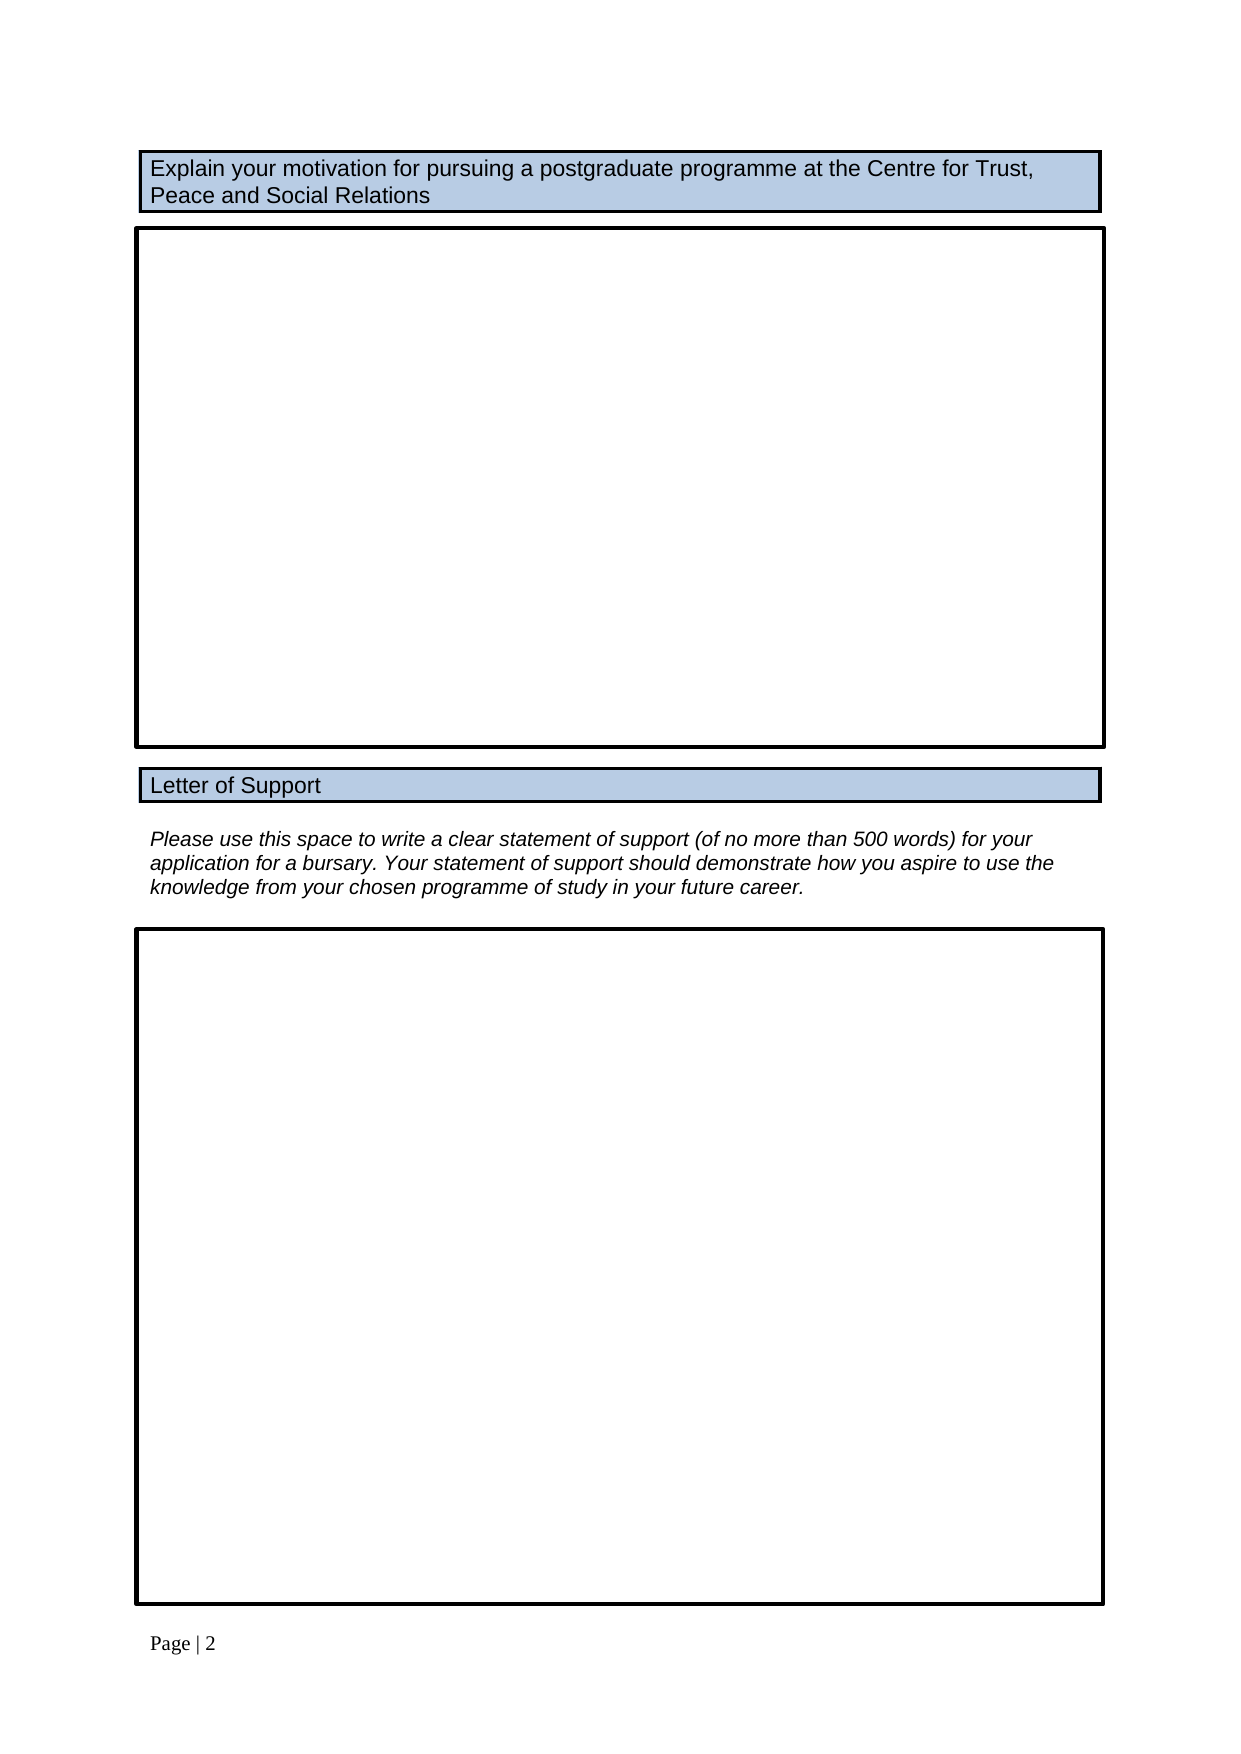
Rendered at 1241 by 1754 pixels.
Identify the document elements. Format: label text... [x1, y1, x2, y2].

text Please use this space to write a clear statement of support (of no more than 500 words) for your application for a bursary. Your statement of support should demonstrate how you aspire to use the knowledge from your chosen programme of study in your future career. [150, 827, 1090, 899]
text Letter of Support [142, 770, 1098, 800]
text Explain your motivation for pursuing a postgraduate programme at the Centre for Trust, Peace and Social Relations [142, 153, 1098, 210]
